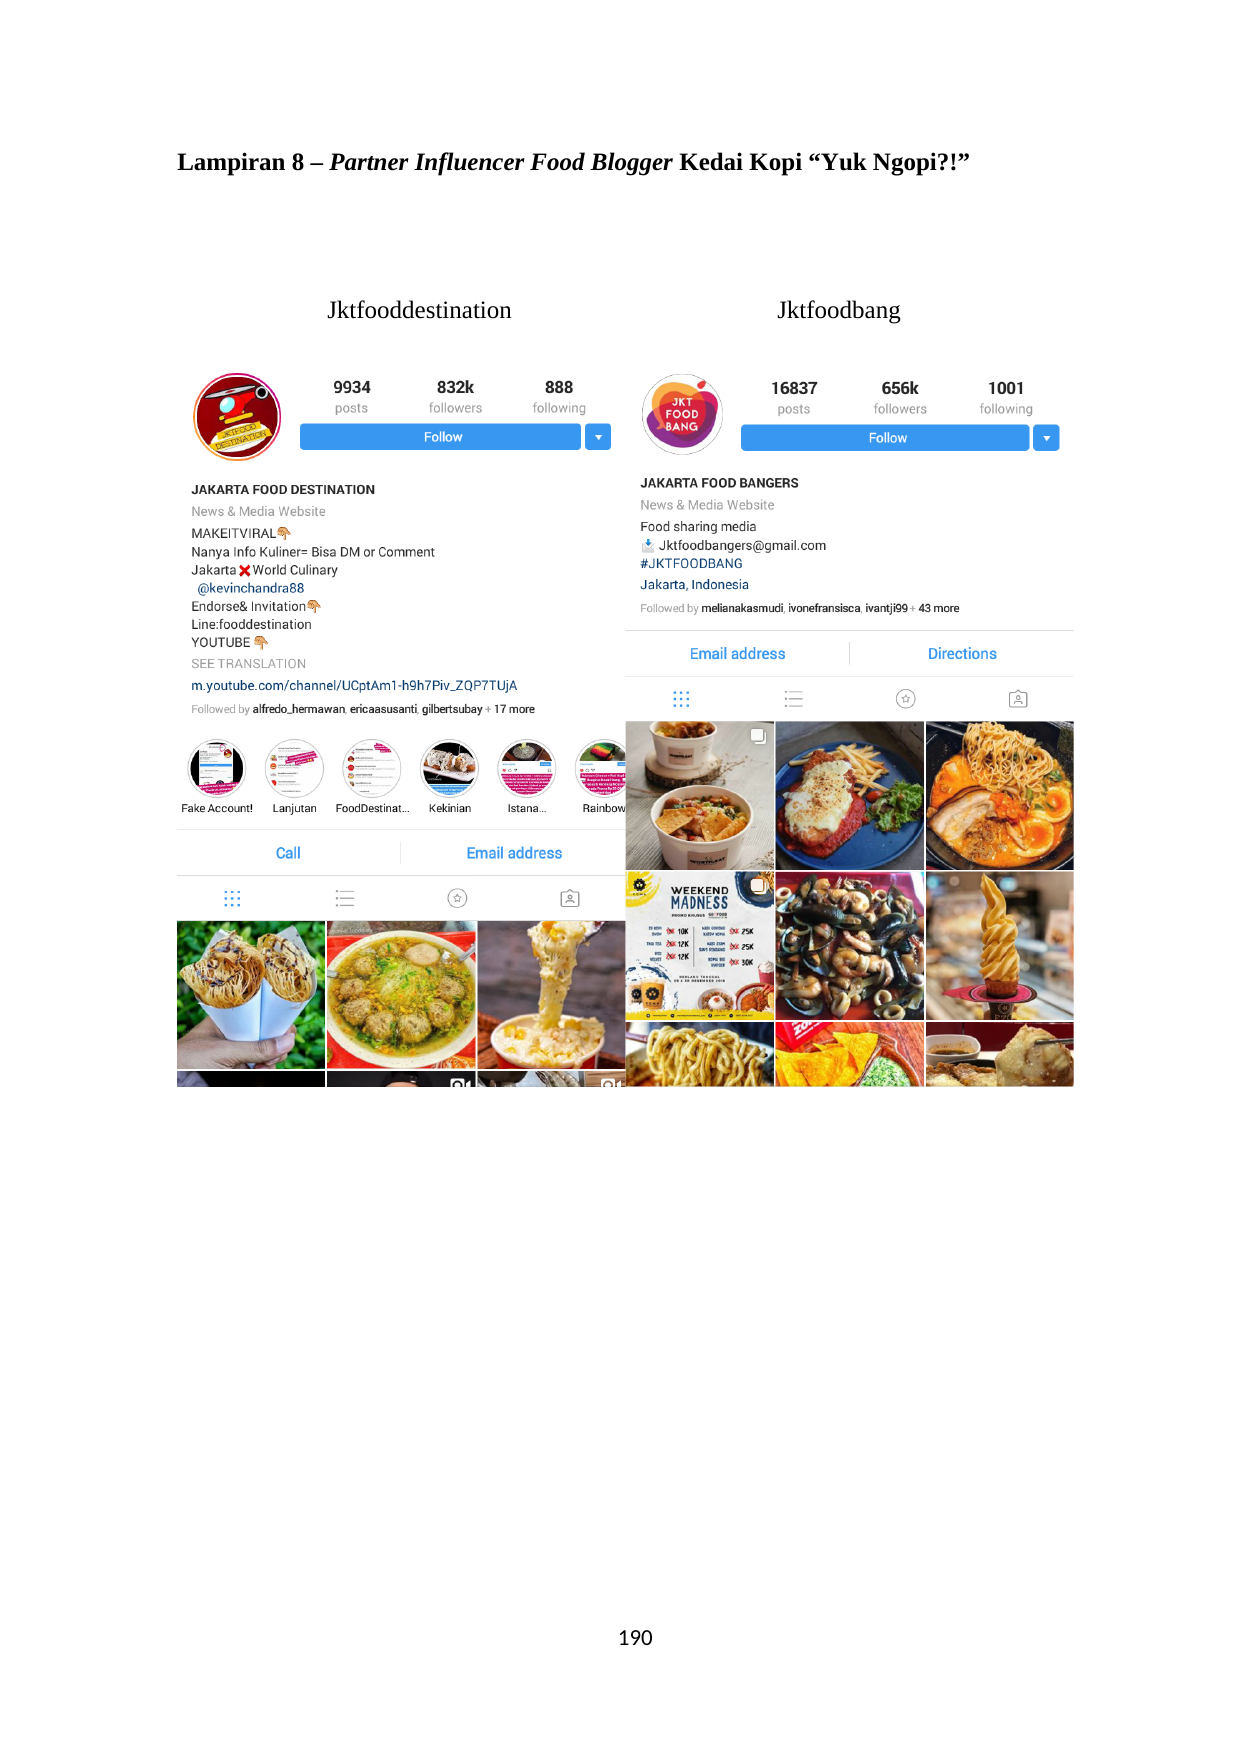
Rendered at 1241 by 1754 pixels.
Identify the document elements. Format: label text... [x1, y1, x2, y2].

text Jktfooddestination Jktfoodbang [177, 295, 1093, 324]
picture [177, 369, 1074, 1087]
text Lampiran 8 – Partner Influencer Food Blogger Kedai Kopi “Yuk Ngopi?!” [177, 147, 1093, 176]
